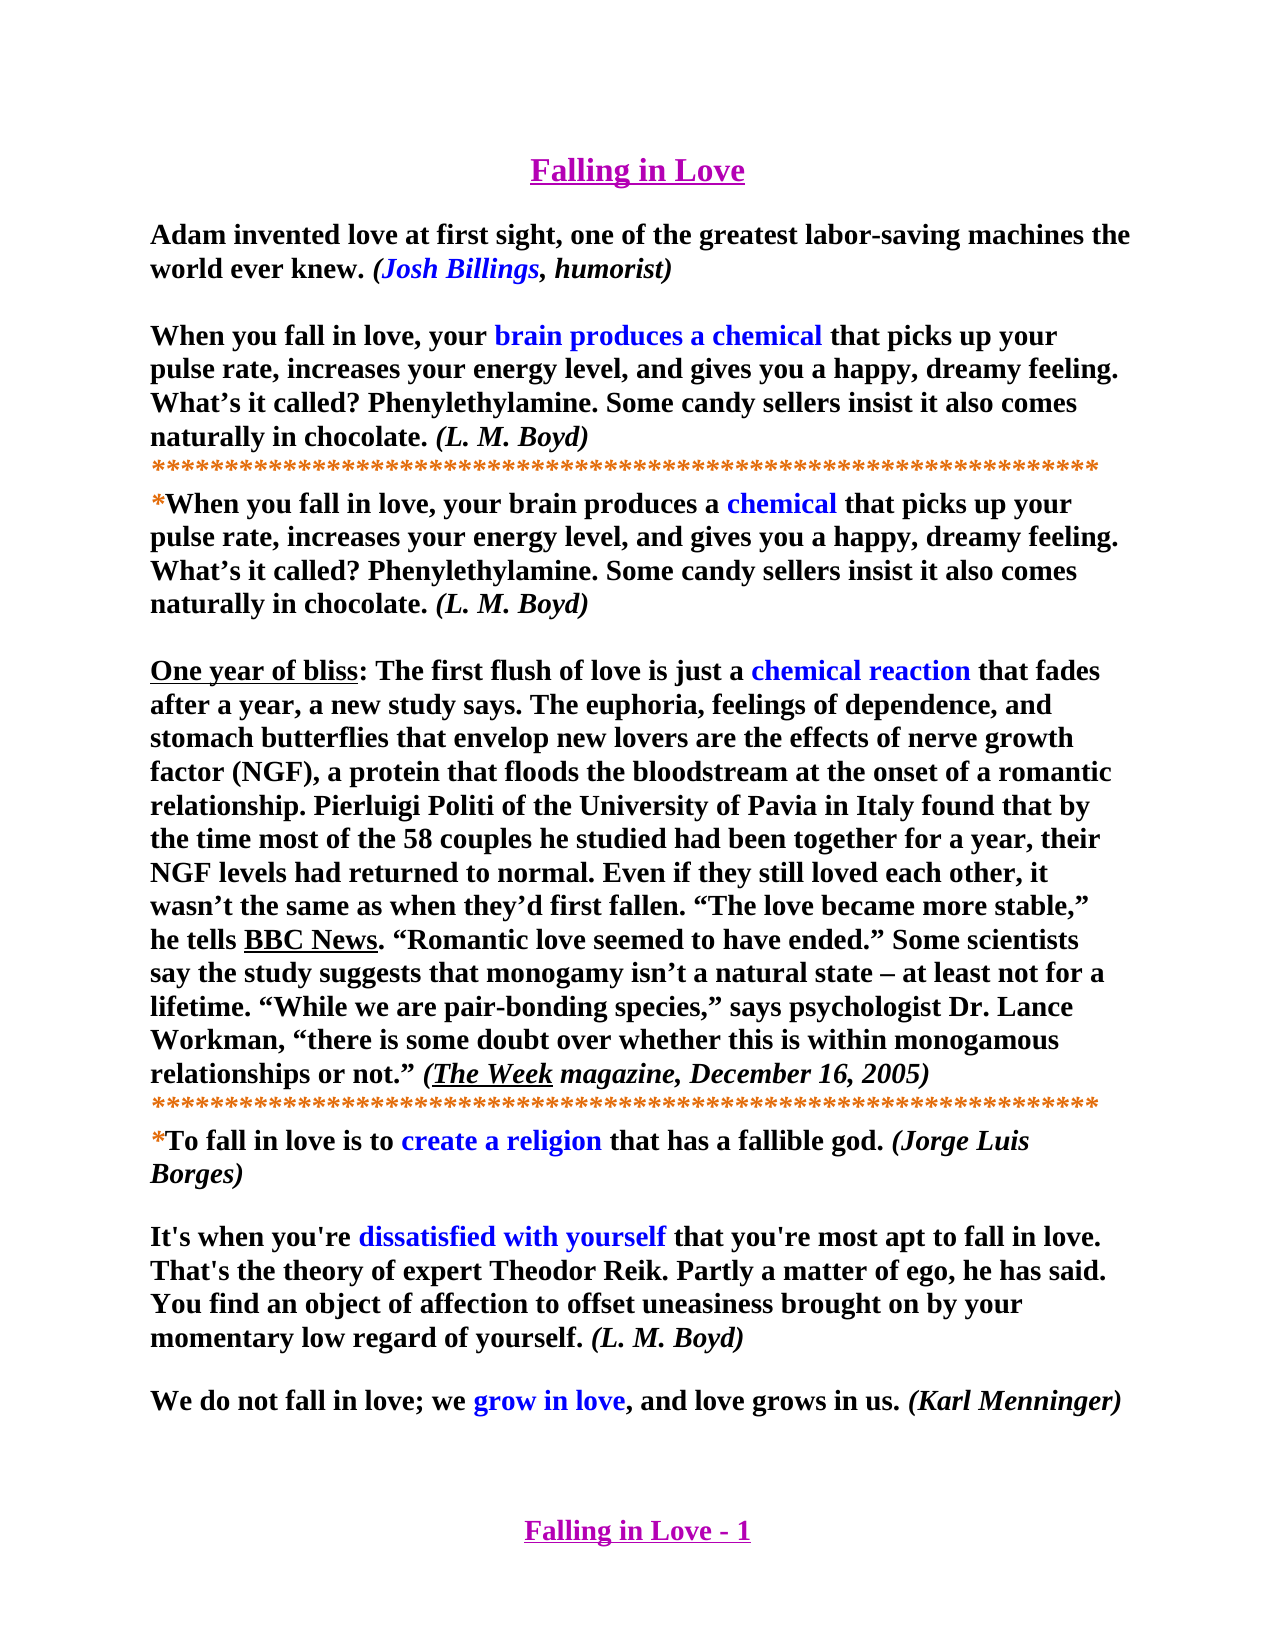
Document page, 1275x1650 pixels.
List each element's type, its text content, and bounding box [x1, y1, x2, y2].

text When you fall in love, your brain produces a chemical that picks up your pulse rate, increases your energy level, and gives you a happy, dreamy feeling. What’s it called? Phenylethylamine. Some candy sellers insist it also comes naturally in chocolate. (L. M. Boyd) [150, 318, 1125, 452]
text Falling in Love [150, 150, 1125, 188]
text One year of bliss: The first flush of love is just a chemical reaction that fades after a year, a new study says. The euphoria, feelings of dependence, and stomach butterflies that envelop new lovers are the effects of nerve growth factor (NGF), a protein that floods the bloodstream at the onset of a romantic relationship. Pierluigi Politi of the University of Pavia in Italy found that by the time most of the 58 couples he studied had been together for a year, their NGF levels had returned to normal. Even if they still loved each other, it wasn’t the same as when they’d first fallen. “The love became more stable,” he tells BBC News. “Romantic love seemed to have ended.” Some scientists say the study suggests that monogamy isn’t a natural state – at least not for a lifetime. “While we are pair-bonding species,” says psychologist Dr. Lance Workman, “there is some doubt over whether this is within monogamous relationships or not.” (The Week magazine, December 16, 2005) [150, 653, 1125, 1089]
text We do not fall in love; we grow in love, and love grows in us. (Karl Menninger) [150, 1383, 1125, 1416]
text It's when you're dissatisfied with yourself that you're most apt to fall in love. That's the theory of expert Theodor Reik. Partly a matter of ego, he has said. You find an object of affection to offset uneasiness brought on by your momentary low regard of yourself. (L. M. Boyd) [150, 1219, 1125, 1353]
text ******************************************************************To fall in love is to create a religion that has a fallible god. (Jorge Luis Borges) [150, 1089, 1125, 1190]
text ******************************************************************When you fall in love, your brain produces a chemical that picks up your pulse rate, increases your energy level, and gives you a happy, dreamy feeling. What’s it called? Phenylethylamine. Some candy sellers insist it also comes naturally in chocolate. (L. M. Boyd) [150, 452, 1125, 620]
text Adam invented love at first sight, one of the greatest labor-saving machines the world ever knew. (Josh Billings, humorist) [150, 217, 1140, 284]
